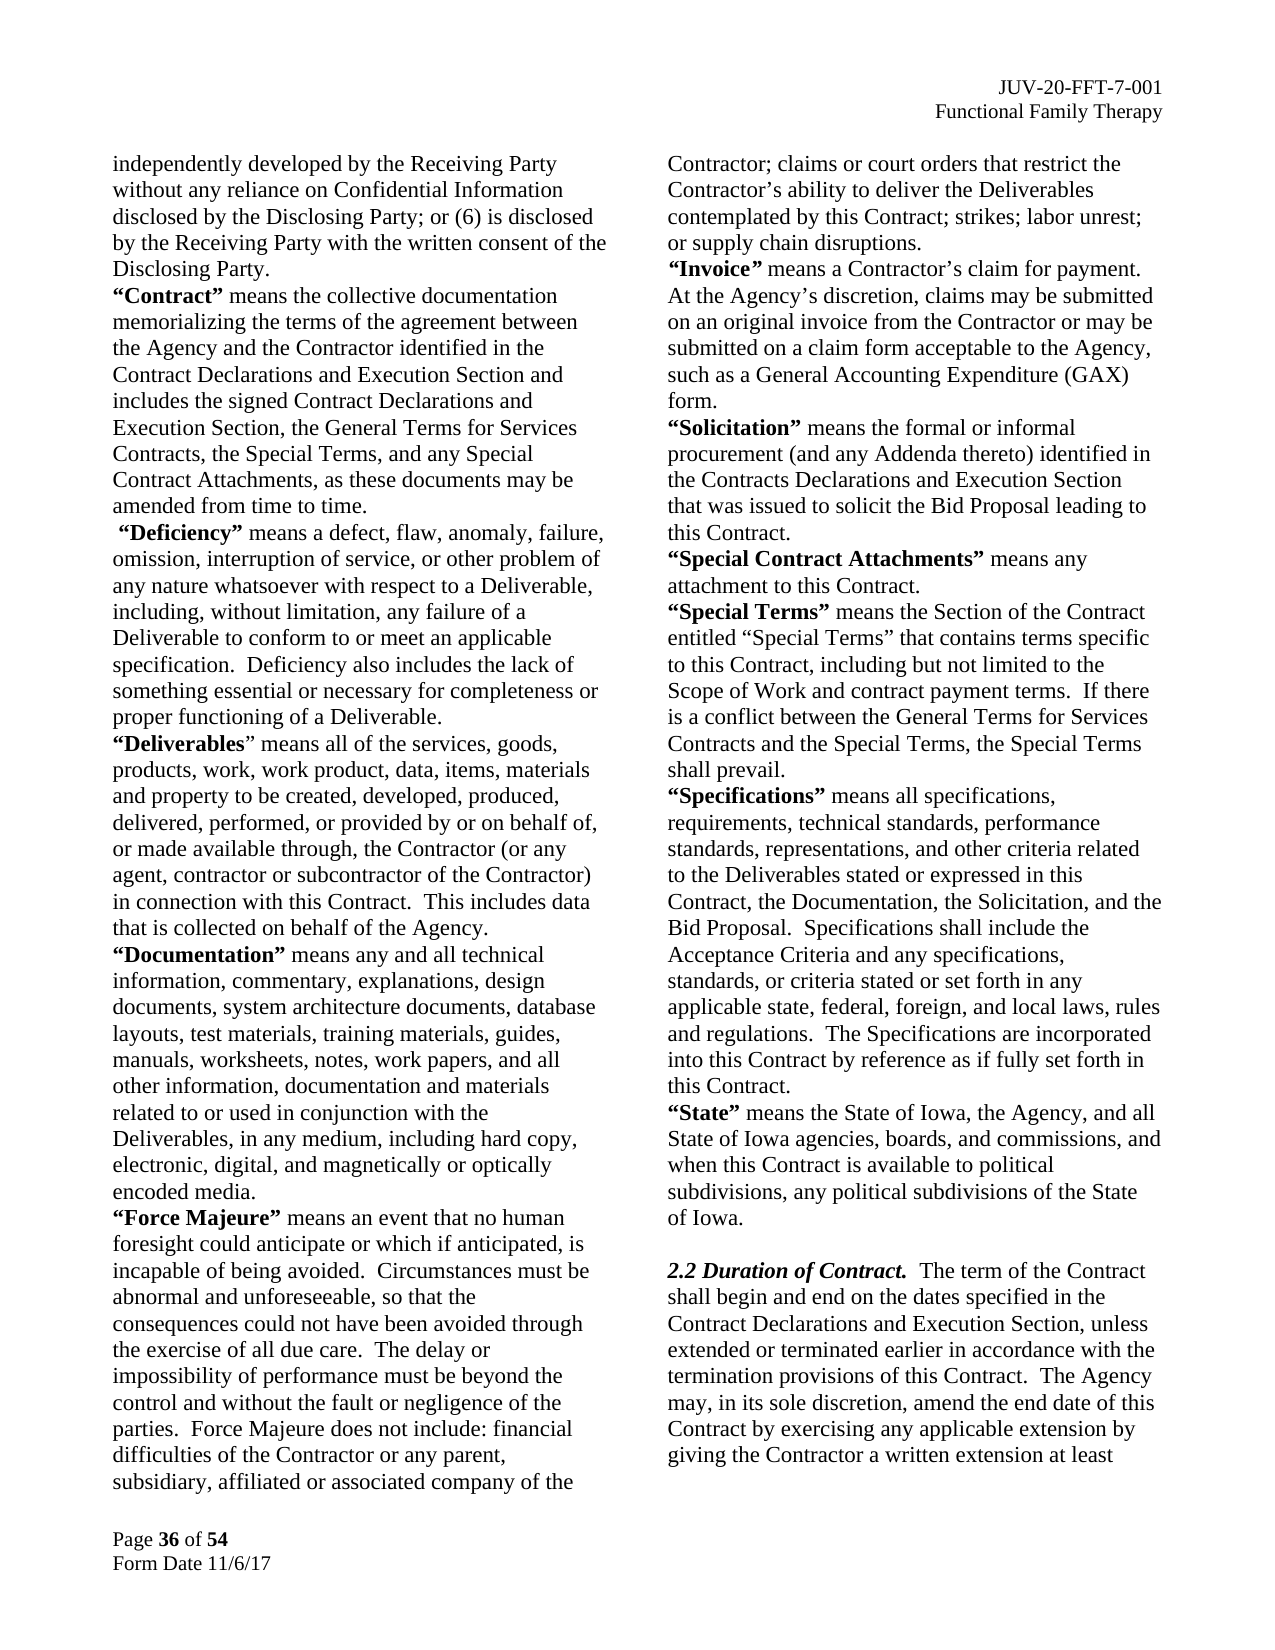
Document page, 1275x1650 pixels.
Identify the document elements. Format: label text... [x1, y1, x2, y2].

text “Force Majeure” means an event that no human foresight could anticipate or which if anticipated, is incapable of being avoided. Circumstances must be abnormal and unforeseeable, so that the consequences could not have been avoided through the exercise of all due care. The delay or impossibility of performance must be beyond the control and without the fault or negligence of the parties. Force Majeure does not include: financial difficulties of the Contractor or any parent, subsidiary, affiliated or associated company of the Contractor; claims or court orders that restrict the Contractor’s ability to deliver the Deliverables contemplated by this Contract; strikes; labor unrest; or supply chain disruptions. [667, 150, 1162, 255]
text “Specifications” means all specifications, requirements, technical standards, performance standards, representations, and other criteria related to the Deliverables stated or expressed in this Contract, the Documentation, the Solicitation, and the Bid Proposal. Specifications shall include the Acceptance Criteria and any specifications, standards, or criteria stated or set forth in any applicable state, federal, foreign, and local laws, rules and regulations. The Specifications are incorporated into this Contract by reference as if fully set forth in this Contract. [667, 782, 1162, 1099]
text “State” means the State of Iowa, the Agency, and all State of Iowa agencies, boards, and commissions, and when this Contract is available to political subdivisions, any political subdivisions of the State of Iowa. [667, 1099, 1162, 1231]
text “Special Contract Attachments” means any attachment to this Contract. [667, 545, 1162, 598]
text “Deficiency” means a defect, flaw, anomaly, failure, omission, interruption of service, or other problem of any nature whatsoever with respect to a Deliverable, including, without limitation, any failure of a Deliverable to conform to or meet an applicable specification. Deficiency also includes the lack of something essential or necessary for completeness or proper functioning of a Deliverable. [112, 519, 607, 730]
text “Deliverables” means all of the services, goods, products, work, work product, data, items, materials and property to be created, developed, produced, delivered, performed, or provided by or on behalf of, or made available through, the Contractor (or any agent, contractor or subcontractor of the Contractor) in connection with this Contract. This includes data that is collected on behalf of the Agency. [112, 730, 607, 941]
text “Force Majeure” means an event that no human foresight could anticipate or which if anticipated, is incapable of being avoided. Circumstances must be abnormal and unforeseeable, so that the consequences could not have been avoided through the exercise of all due care. The delay or impossibility of performance must be beyond the control and without the fault or negligence of the parties. Force Majeure does not include: financial difficulties of the Contractor or any parent, subsidiary, affiliated or associated company of the Contractor; claims or court orders that restrict the Contractor’s ability to deliver the Deliverables contemplated by this Contract; strikes; labor unrest; or supply chain disruptions. [112, 1204, 607, 1494]
text “Documentation” means any and all technical information, commentary, explanations, design documents, system architecture documents, database layouts, test materials, training materials, guides, manuals, worksheets, notes, work papers, and all other information, documentation and materials related to or used in conjunction with the Deliverables, in any medium, including hard copy, electronic, digital, and magnetically or optically encoded media. [112, 941, 607, 1204]
text “Solicitation” means the formal or informal procurement (and any Addenda thereto) identified in the Contracts Declarations and Execution Section that was issued to solicit the Bid Proposal leading to this Contract. [667, 413, 1162, 545]
text “Invoice” means a Contractor’s claim for payment. At the Agency’s discretion, claims may be submitted on an original invoice from the Contractor or may be submitted on a claim form acceptable to the Agency, such as a General Accounting Expenditure (GAX) form. [667, 255, 1162, 413]
text “Contract” means the collective documentation memorializing the terms of the agreement between the Agency and the Contractor identified in the Contract Declarations and Execution Section and includes the signed Contract Declarations and Execution Section, the General Terms for Services Contracts, the Special Terms, and any Special Contract Attachments, as these documents may be amended from time to time. [112, 282, 607, 519]
text “Special Terms” means the Section of the Contract entitled “Special Terms” that contains terms specific to this Contract, including but not limited to the Scope of Work and contract payment terms. If there is a conflict between the General Terms for Services Contracts and the Special Terms, the Special Terms shall prevail. [667, 598, 1162, 782]
